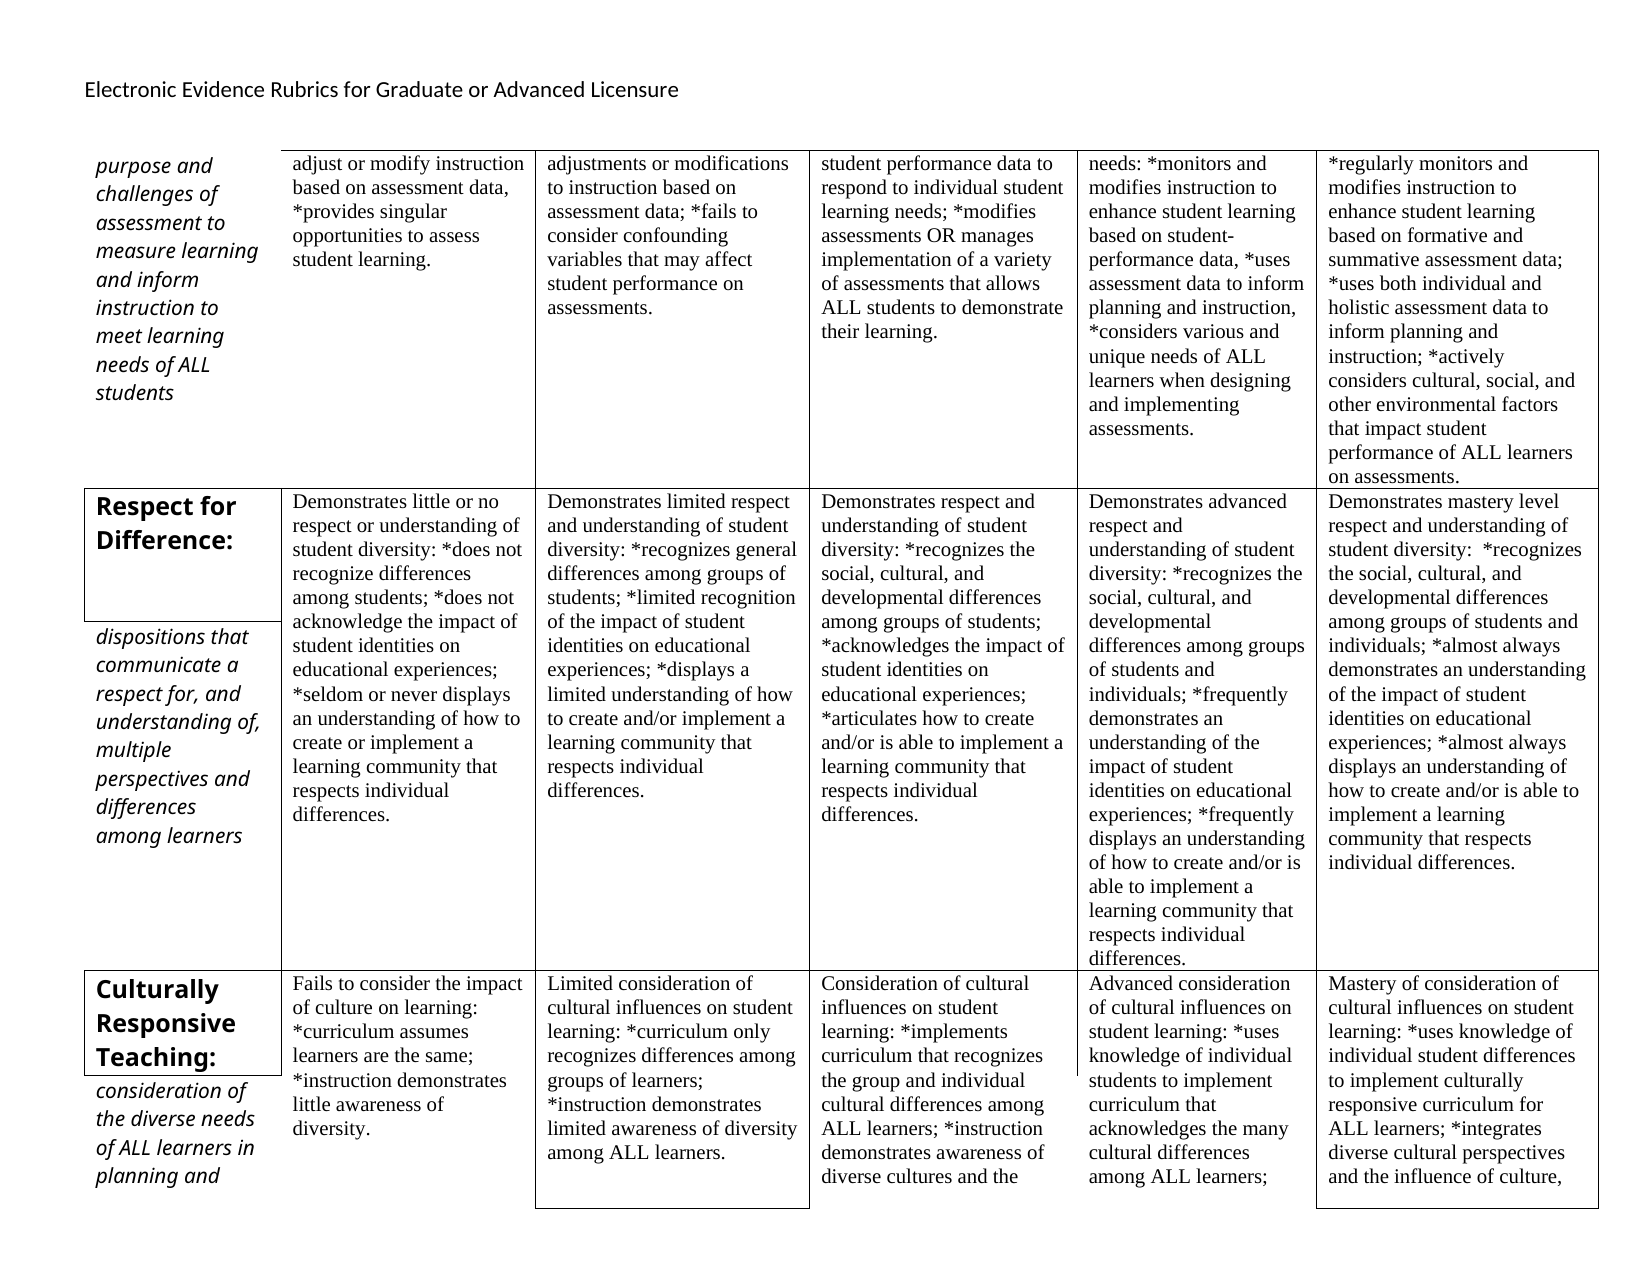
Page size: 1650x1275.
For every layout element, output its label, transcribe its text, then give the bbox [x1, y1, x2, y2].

table_cell purpose and challenges of assessment to measure learning and inform instruction to meet learning needs of ALL students [84, 150, 281, 488]
table_cell Consideration of cultural influences on student learning: *implements curriculum that recognizes the group and individual cultural differences among ALL learners; *instruction demonstrates awareness of diverse cultures and the influence of culture on ALL learners. [810, 971, 1077, 1208]
table_cell Demonstrates respect and understanding of student diversity: *recognizes the social, cultural, and developmental differences among groups of students; *acknowledges the impact of student identities on educational experiences; *articulates how to create and/or is able to implement a learning community that respects individual differences. [810, 489, 1077, 970]
table_cell Mastery of consideration of cultural influences on student learning: *uses knowledge of individual student differences to implement culturally responsive curriculum for ALL learners; *integrates diverse cultural perspectives and the influence of culture, and makes instruction responsive to cultural differences and the varied individual learning needs of ALL students. [1317, 971, 1598, 1208]
table_cell Culturally Responsive Teaching: [85, 971, 281, 1075]
table_cell Respect for Difference: [85, 489, 281, 621]
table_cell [84, 1076, 281, 1208]
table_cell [536, 151, 809, 488]
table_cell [1078, 151, 1316, 488]
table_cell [810, 151, 1077, 488]
table_cell Limited consideration of cultural influences on student learning: *curriculum only recognizes differences among groups of learners; *instruction demonstrates limited awareness of diversity among ALL learners. [536, 971, 809, 1208]
table_cell Demonstrates limited respect and understanding of student diversity: *recognizes general differences among groups of students; *limited recognition of the impact of student identities on educational experiences; *displays a limited understanding of how to create and/or implement a learning community that respects individual differences. [536, 489, 809, 970]
table_cell dispositions that communicate a respect for, and understanding of, multiple perspectives and differences among learners [84, 622, 281, 970]
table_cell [281, 151, 535, 488]
table_cell Advanced consideration of cultural influences on student learning: *uses knowledge of individual students to implement curriculum that acknowledges the many cultural differences among ALL learners; *instruction integrates diverse cultural perspectives and the influence of culture on the different learning needs of ALL students. [1077, 971, 1316, 1208]
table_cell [1317, 151, 1598, 488]
table_cell Demonstrates little or no respect or understanding of student diversity: *does not recognize differences among students; *does not acknowledge the impact of student identities on educational experiences; *seldom or never displays an understanding of how to create or implement a learning community that respects individual differences. [282, 489, 535, 970]
table_cell Demonstrates advanced respect and understanding of student diversity: *recognizes the social, cultural, and developmental differences among groups of students and individuals; *frequently demonstrates an understanding of the impact of student identities on educational experiences; *frequently displays an understanding of how to create and/or is able to implement a learning community that respects individual differences. [1078, 489, 1316, 970]
table_cell Demonstrates mastery level respect and understanding of student diversity: *recognizes the social, cultural, and developmental differences among groups of students and individuals; *almost always demonstrates an understanding of the impact of student identities on educational experiences; *almost always displays an understanding of how to create and/or is able to implement a learning community that respects individual differences. [1317, 489, 1598, 970]
table_cell Fails to consider the impact of culture on learning: *curriculum assumes learners are the same; *instruction demonstrates little awareness of diversity. [281, 971, 535, 1208]
